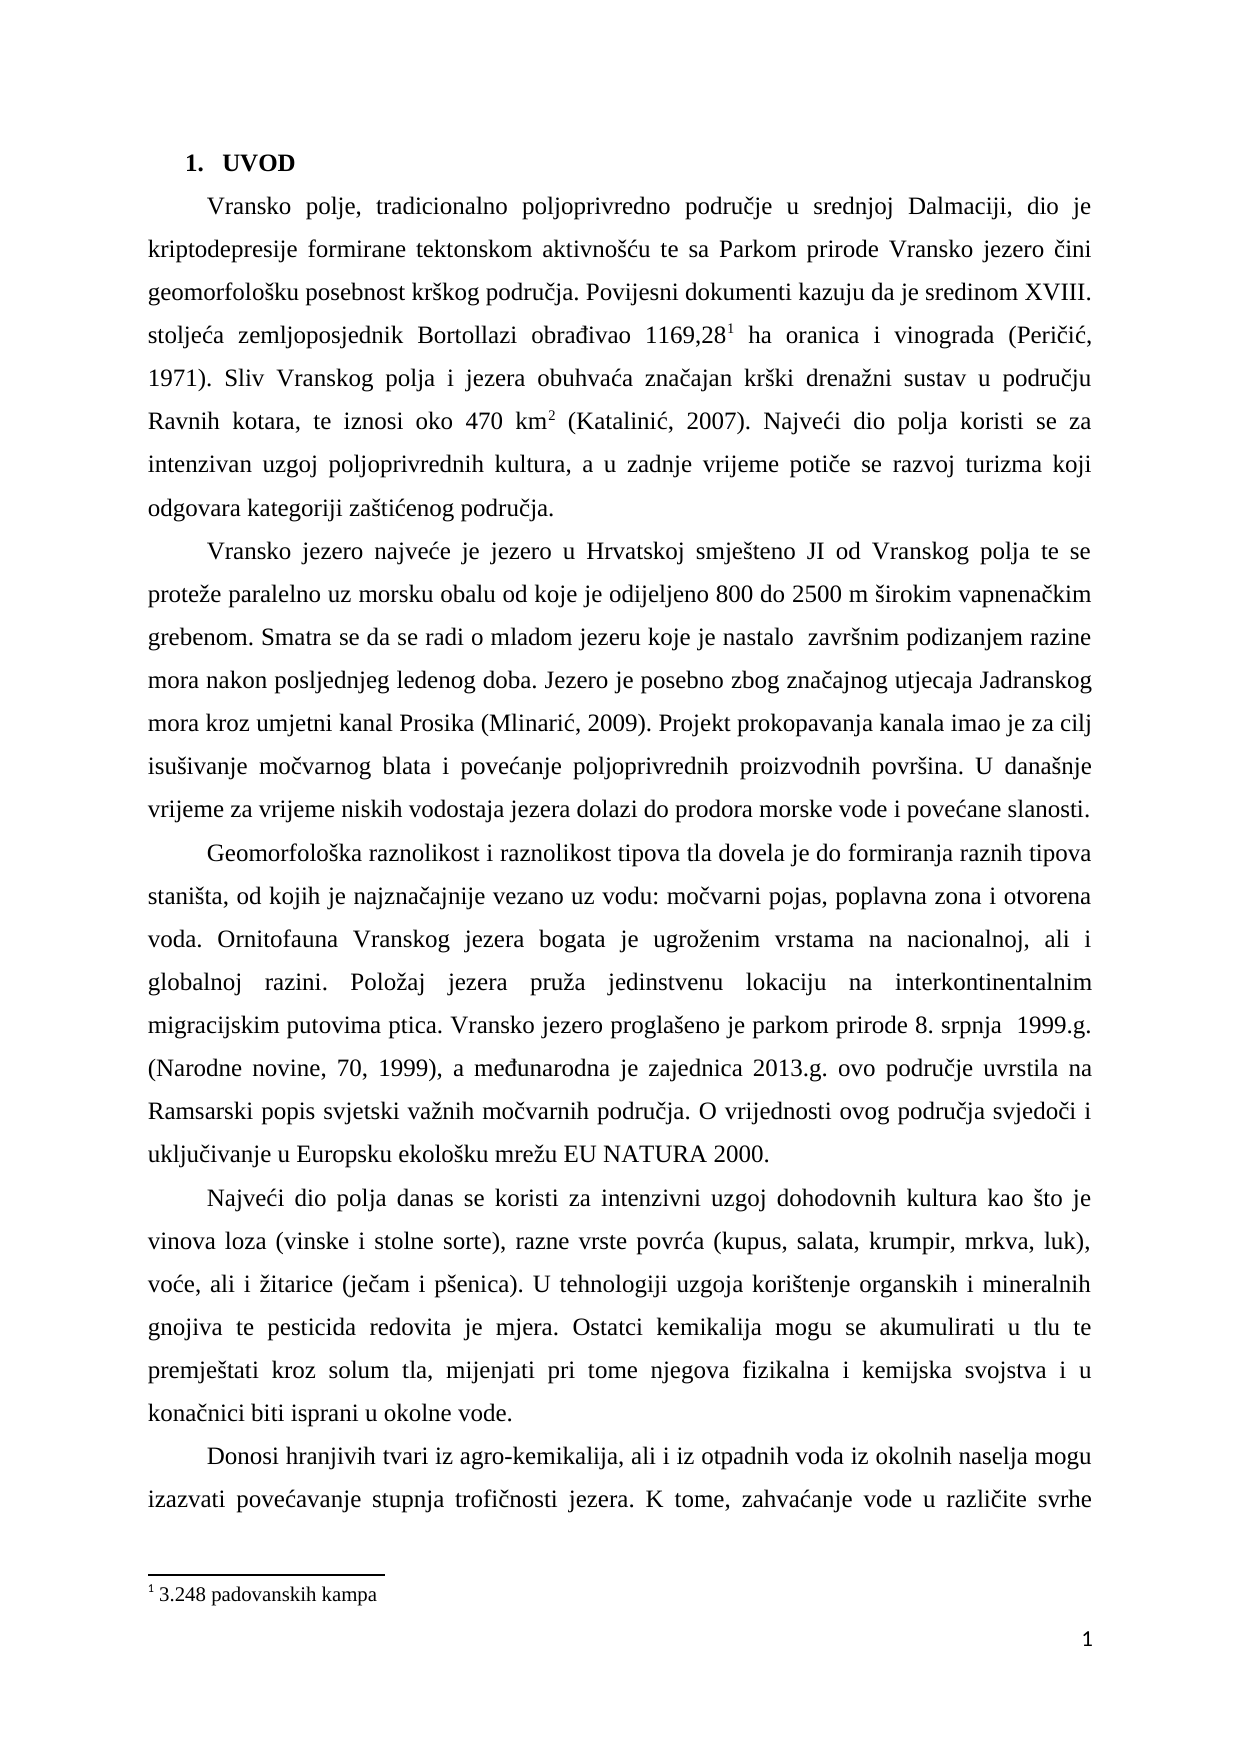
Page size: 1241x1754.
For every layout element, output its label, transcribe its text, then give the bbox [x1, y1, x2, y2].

text Najveći dio polja danas se koristi za intenzivni uzgoj dohodovnih kultura kao što je vinova loza (vinske i stolne sorte), razne vrste povrća (kupus, salata, krumpir, mrkva, luk), voće, ali i žitarice (ječam i pšenica). U tehnologiji uzgoja korištenje organskih i mineralnih gnojiva te pesticida redovita je mjera. Ostatci kemikalija mogu se akumulirati u tlu te premještati kroz solum tla, mijenjati pri tome njegova fizikalna i kemijska svojstva i u konačnici biti isprani u okolne vode. [148, 1183, 1093, 1427]
list UVOD [185, 148, 1107, 176]
text Vransko polje, tradicionalno poljoprivredno područje u srednjoj Dalmaciji, dio je kriptodepresije formirane tektonskom aktivnošću te sa Parkom prirode Vransko jezero čini geomorfološku posebnost krškog područja. Povijesni dokumenti kazuju da je sredinom XVIII. stoljeća zemljoposjednik Bortollazi obrađivao 1169,28 ha oranica i vinograda (Peričić, 1971). Sliv Vranskog polja i jezera obuhvaća značajan krški drenažni sustav u području Ravnih kotara, te iznosi oko 470 km2 (Katalinić, 2007). Najveći dio polja koristi se za intenzivan uzgoj poljoprivrednih kultura, a u zadnje vrijeme potiče se razvoj turizma koji odgovara kategoriji zaštićenog područja. [148, 191, 1093, 521]
text Geomorfološka raznolikost i raznolikost tipova tla dovela je do formiranja raznih tipova staništa, od kojih je najznačajnije vezano uz vodu: močvarni pojas, poplavna zona i otvorena voda. Ornitofauna Vranskog jezera bogata je ugroženim vrstama na nacionalnoj, ali i globalnoj razini. Položaj jezera pruža jedinstvenu lokaciju na interkontinentalnim migracijskim putovima ptica. Vransko jezero proglašeno je parkom prirode 8. srpnja 1999.g. (Narodne novine, 70, 1999), a međunarodna je zajednica 2013.g. ovo područje uvrstila na Ramsarski popis svjetski važnih močvarnih područja. O vrijednosti ovog područja svjedoči i uključivanje u Europsku ekološku mrežu EU NATURA 2000. [148, 838, 1093, 1168]
text Vransko jezero najveće je jezero u Hrvatskoj smješteno JI od Vranskog polja te se proteže paralelno uz morsku obalu od koje je odijeljeno 800 do 2500 m širokim vapnenačkim grebenom. Smatra se da se radi o mladom jezeru koje je nastalo završnim podizanjem razine mora nakon posljednjeg ledenog doba. Jezero je posebno zbog značajnog utjecaja Jadranskog mora kroz umjetni kanal Prosika (Mlinarić, 2009). Projekt prokopavanja kanala imao je za cilj isušivanje močvarnog blata i povećanje poljoprivrednih proizvodnih površina. U današnje vrijeme za vrijeme niskih vodostaja jezera dolazi do prodora morske vode i povećane slanosti. [148, 536, 1093, 823]
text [148, 1441, 1093, 1513]
